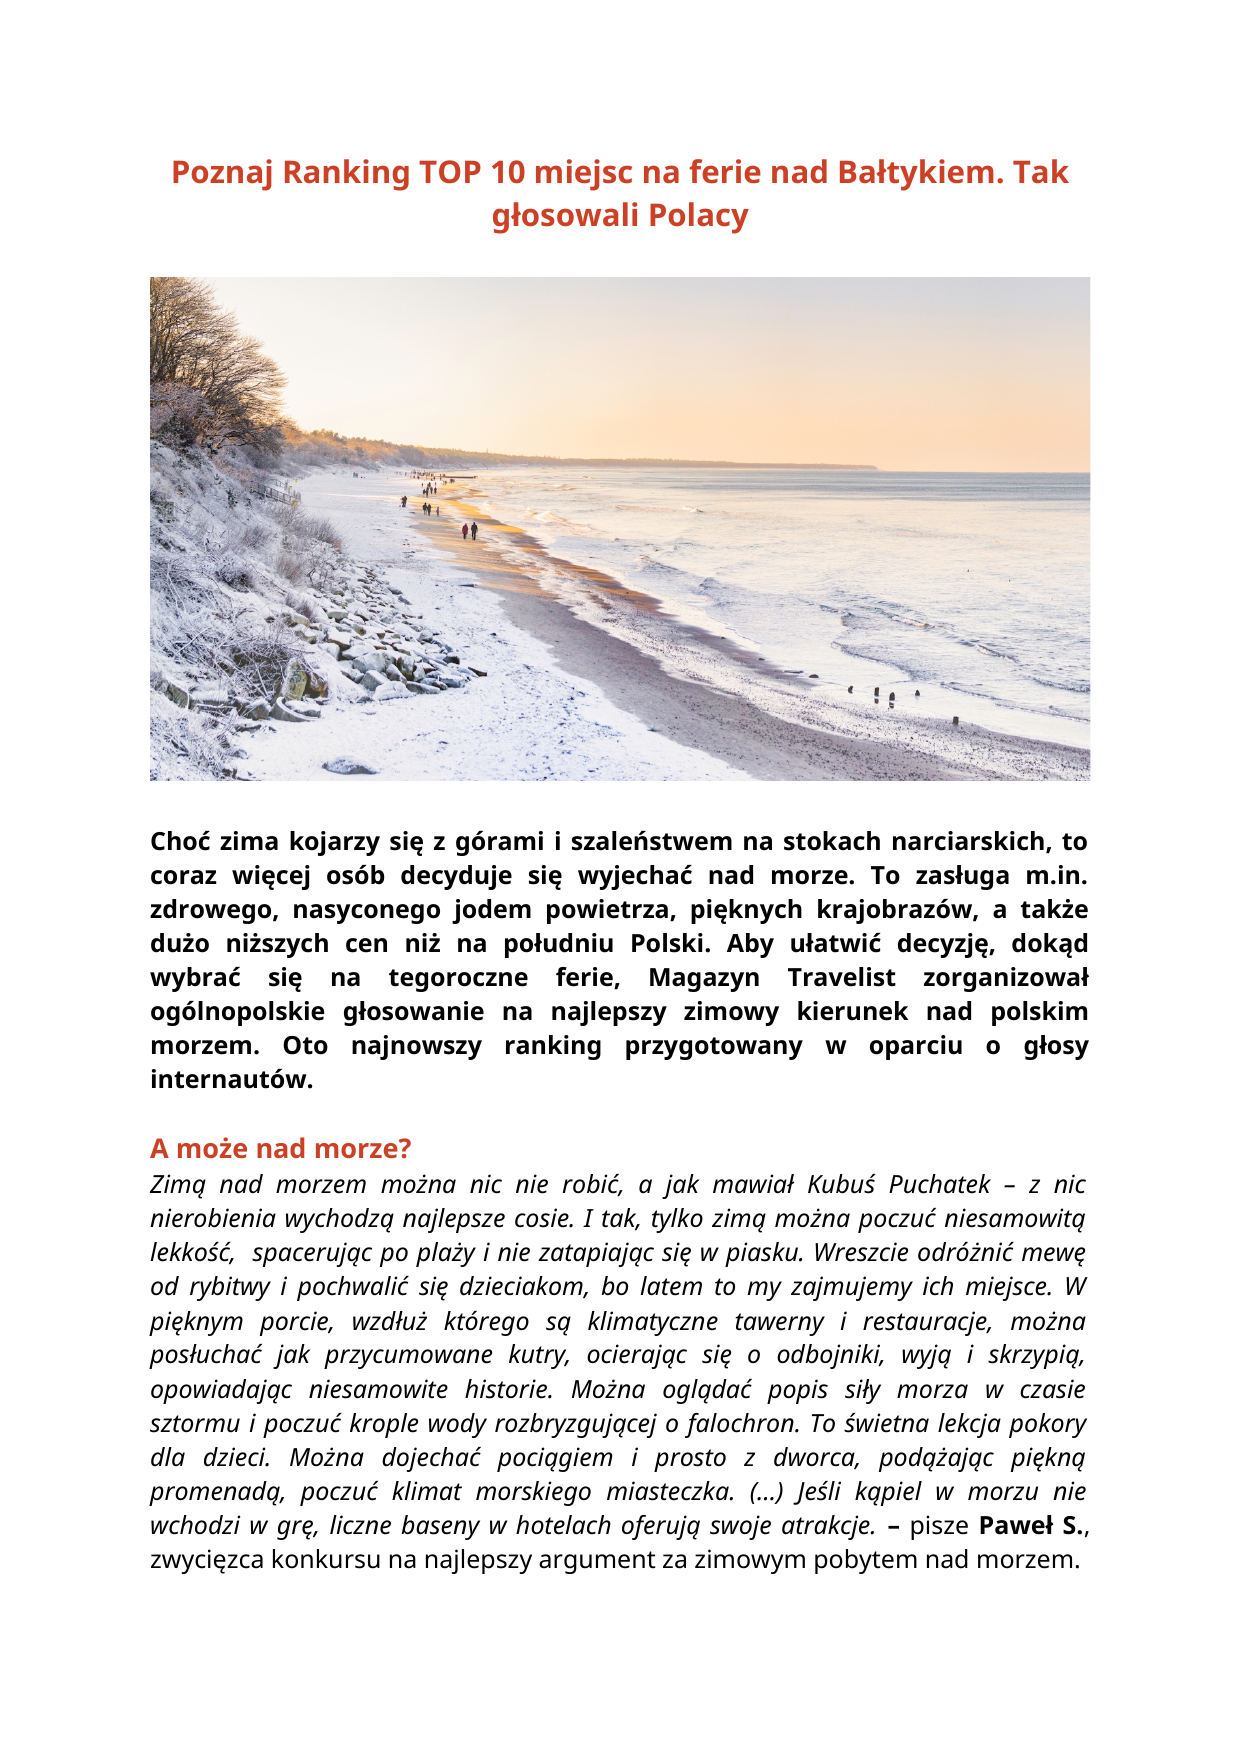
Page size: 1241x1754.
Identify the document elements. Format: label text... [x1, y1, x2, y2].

text A może nad morze? [150, 1130, 1090, 1167]
text Zimą nad morzem można nic nie robić, a jak mawiał Kubuś Puchatek – z nic nierobienia wychodzą najlepsze cosie. I tak, tylko zimą można poczuć niesamowitą lekkość, spacerując po plaży i nie zatapiając się w piasku. Wreszcie odróżnić mewę od rybitwy i pochwalić się dzieciakom, bo latem to my zajmujemy ich miejsce. W pięknym porcie, wzdłuż którego są klimatyczne tawerny i restauracje, można posłuchać jak przycumowane kutry, ocierając się o odbojniki, wyją i skrzypią, opowiadając niesamowite historie. Można oglądać popis siły morza w czasie sztormu i poczuć krople wody rozbryzgującej o falochron. To świetna lekcja pokory dla dzieci. Można dojechać pociągiem i prosto z dworca, podążając piękną promenadą, poczuć klimat morskiego miasteczka. (…) Jeśli kąpiel w morzu nie wchodzi w grę, liczne baseny w hotelach oferują swoje atrakcje. – pisze Paweł S., zwycięzca konkursu na najlepszy argument za zimowym pobytem nad morzem. [150, 1167, 1090, 1576]
text Poznaj Ranking TOP 10 miejsc na ferie nad Bałtykiem. Tak głosowali Polacy [150, 150, 1090, 235]
picture [150, 277, 1091, 781]
text Choć zima kojarzy się z górami i szaleństwem na stokach narciarskich, to coraz więcej osób decyduje się wyjechać nad morze. To zasługa m.in. zdrowego, nasyconego jodem powietrza, pięknych krajobrazów, a także dużo niższych cen niż na południu Polski. Aby ułatwić decyzję, dokąd wybrać się na tegoroczne ferie, Magazyn Travelist zorganizował ogólnopolskie głosowanie na najlepszy zimowy kierunek nad polskim morzem. Oto najnowszy ranking przygotowany w oparciu o głosy internautów. [150, 823, 1090, 1096]
